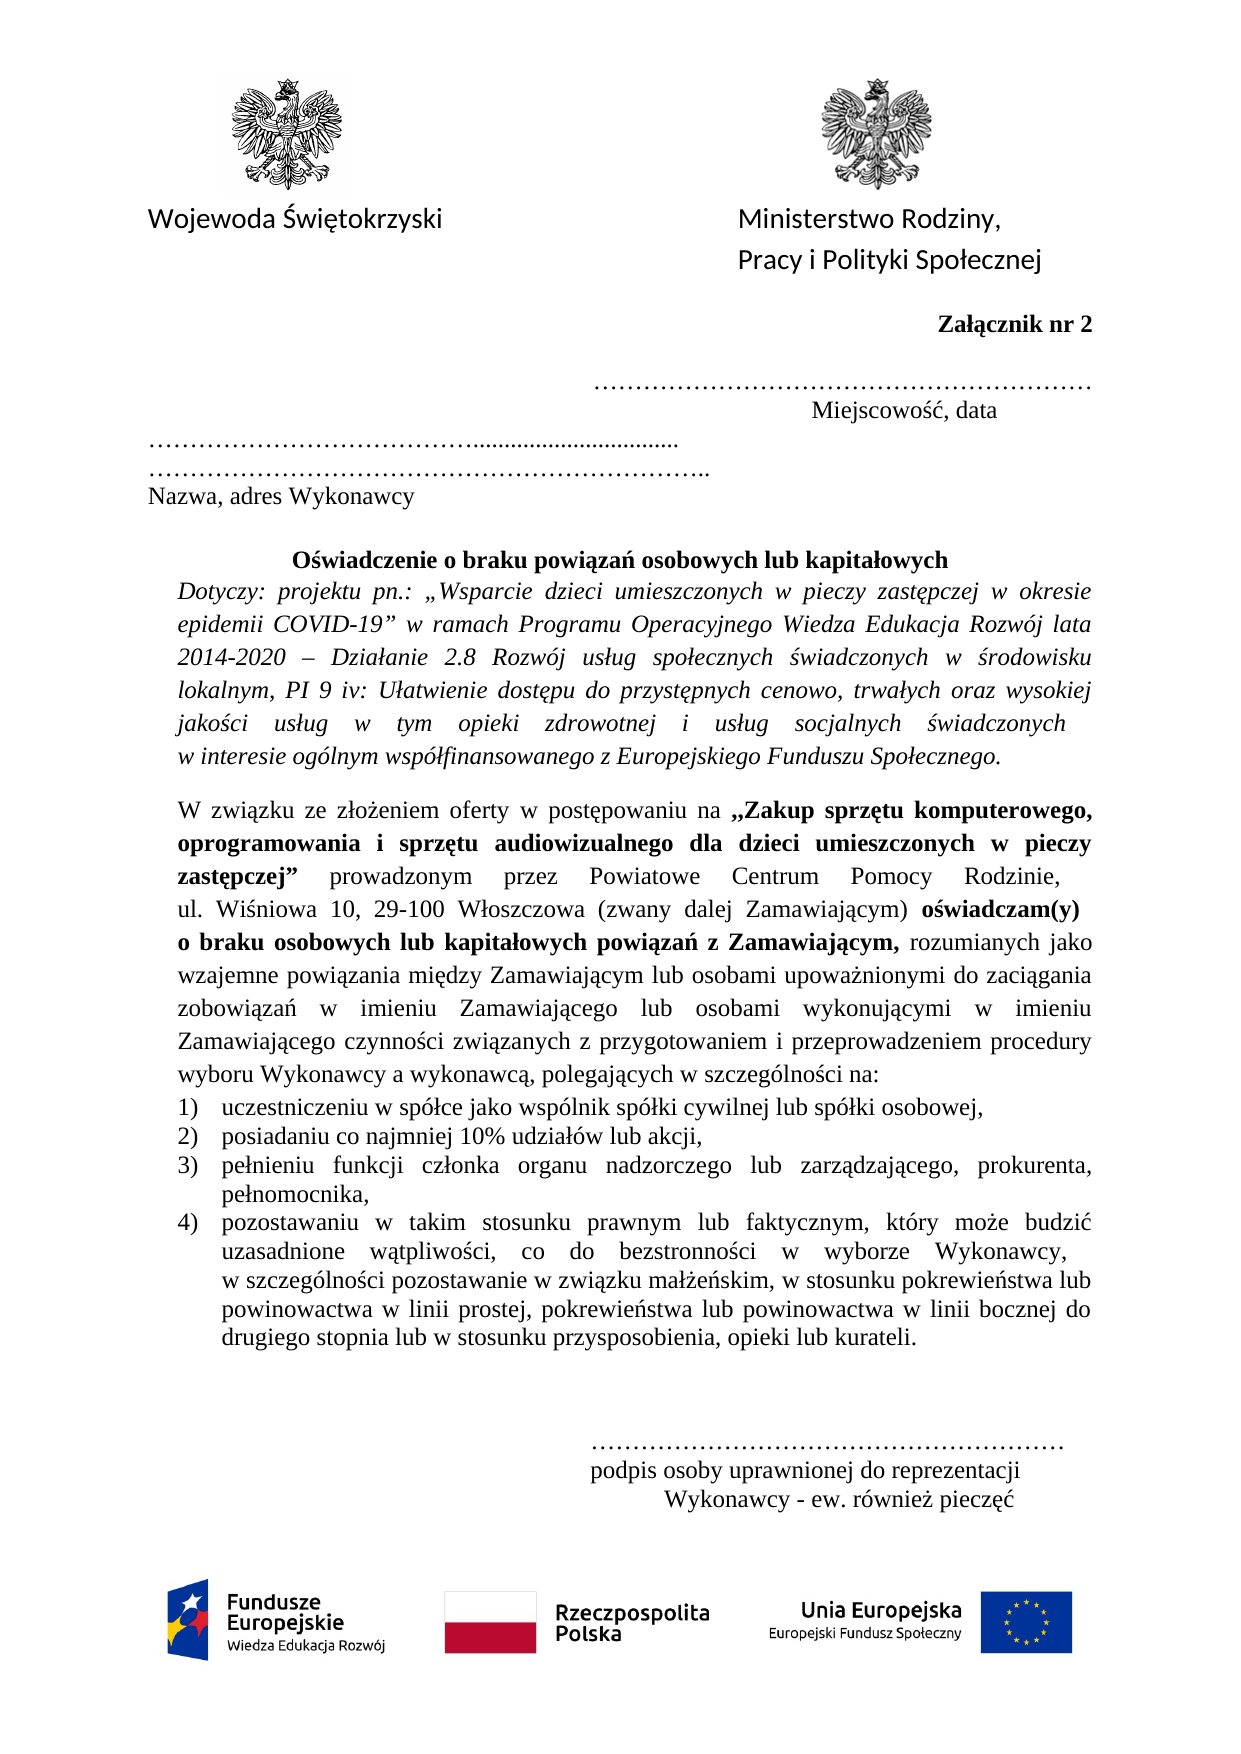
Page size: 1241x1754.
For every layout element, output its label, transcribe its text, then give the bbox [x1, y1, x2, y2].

text Załącznik nr 2 [148, 309, 1093, 338]
text ………………………………………………… [590, 1426, 1093, 1455]
text podpis osoby uprawnionej do reprezentacji [590, 1455, 1093, 1484]
list pełnieniu funkcji członka organu nadzorczego lub zarządzającego, prokurenta, pełnomocnika, [177, 1150, 1093, 1207]
text Dotyczy: projektu pn.: „Wsparcie dzieci umieszczonych w pieczy zastępczej w okresie epidemii COVID-19” w ramach Programu Operacyjnego Wiedza Edukacja Rozwój lata 2014-2020 – Działanie 2.8 Rozwój usług społecznych świadczonych w środowisku lokalnym, PI 9 iv: Ułatwienie dostępu do przystępnych cenowo, trwałych oraz wysokiej jakości usług w tym opieki zdrowotnej i usług socjalnych świadczonych w interesie ogólnym współfinansowanego z Europejskiego Funduszu Społecznego. [177, 576, 1093, 770]
list pozostawaniu w takim stosunku prawnym lub faktycznym, który może budzić uzasadnione wątpliwości, co do bezstronności w wyborze Wykonawcy, w szczególności pozostawanie w związku małżeńskim, w stosunku pokrewieństwa lub powinowactwa w linii prostej, pokrewieństwa lub powinowactwa w linii bocznej do drugiego stopnia lub w stosunku przysposobienia, opieki lub kurateli. [177, 1207, 1093, 1351]
text …………………………………................................. [148, 424, 1093, 453]
list posiadaniu co najmniej 10% udziałów lub akcji, [177, 1121, 1093, 1150]
text ………………………………………………………….. Nazwa, adres Wykonawcy [148, 453, 1093, 510]
text Miejscowość, data [148, 395, 1093, 424]
text Wykonawcy - ew. również pieczęć [664, 1484, 1093, 1512]
picture [221, 73, 350, 196]
text …………………………………………………… [516, 338, 1093, 395]
text W związku ze złożeniem oferty w postępowaniu na ,,Zakup sprzętu komputerowego, oprogramowania i sprzętu audiowizualnego dla dzieci umieszczonych w pieczy zastępczej” prowadzonym przez Powiatowe Centrum Pomocy Rodzinie, ul. Wiśniowa 10, 29-100 Włoszczowa (zwany dalej Zamawiającym) oświadczam(y) o braku osobowych lub kapitałowych powiązań z Zamawiającym, rozumianych jako wzajemne powiązania między Zamawiającym lub osobami upoważnionymi do zaciągania zobowiązań w imieniu Zamawiającego lub osobami wykonującymi w imieniu Zamawiającego czynności związanych z przygotowaniem i przeprowadzeniem procedury wyboru Wykonawcy a wykonawcą, polegających w szczególności na: [177, 795, 1093, 1088]
picture [147, 1558, 1092, 1681]
picture [811, 73, 940, 196]
text Oświadczenie o braku powiązań osobowych lub kapitałowych [148, 539, 1093, 576]
list uczestniczeniu w spółce jako wspólnik spółki cywilnej lub spółki osobowej, [177, 1092, 1093, 1121]
